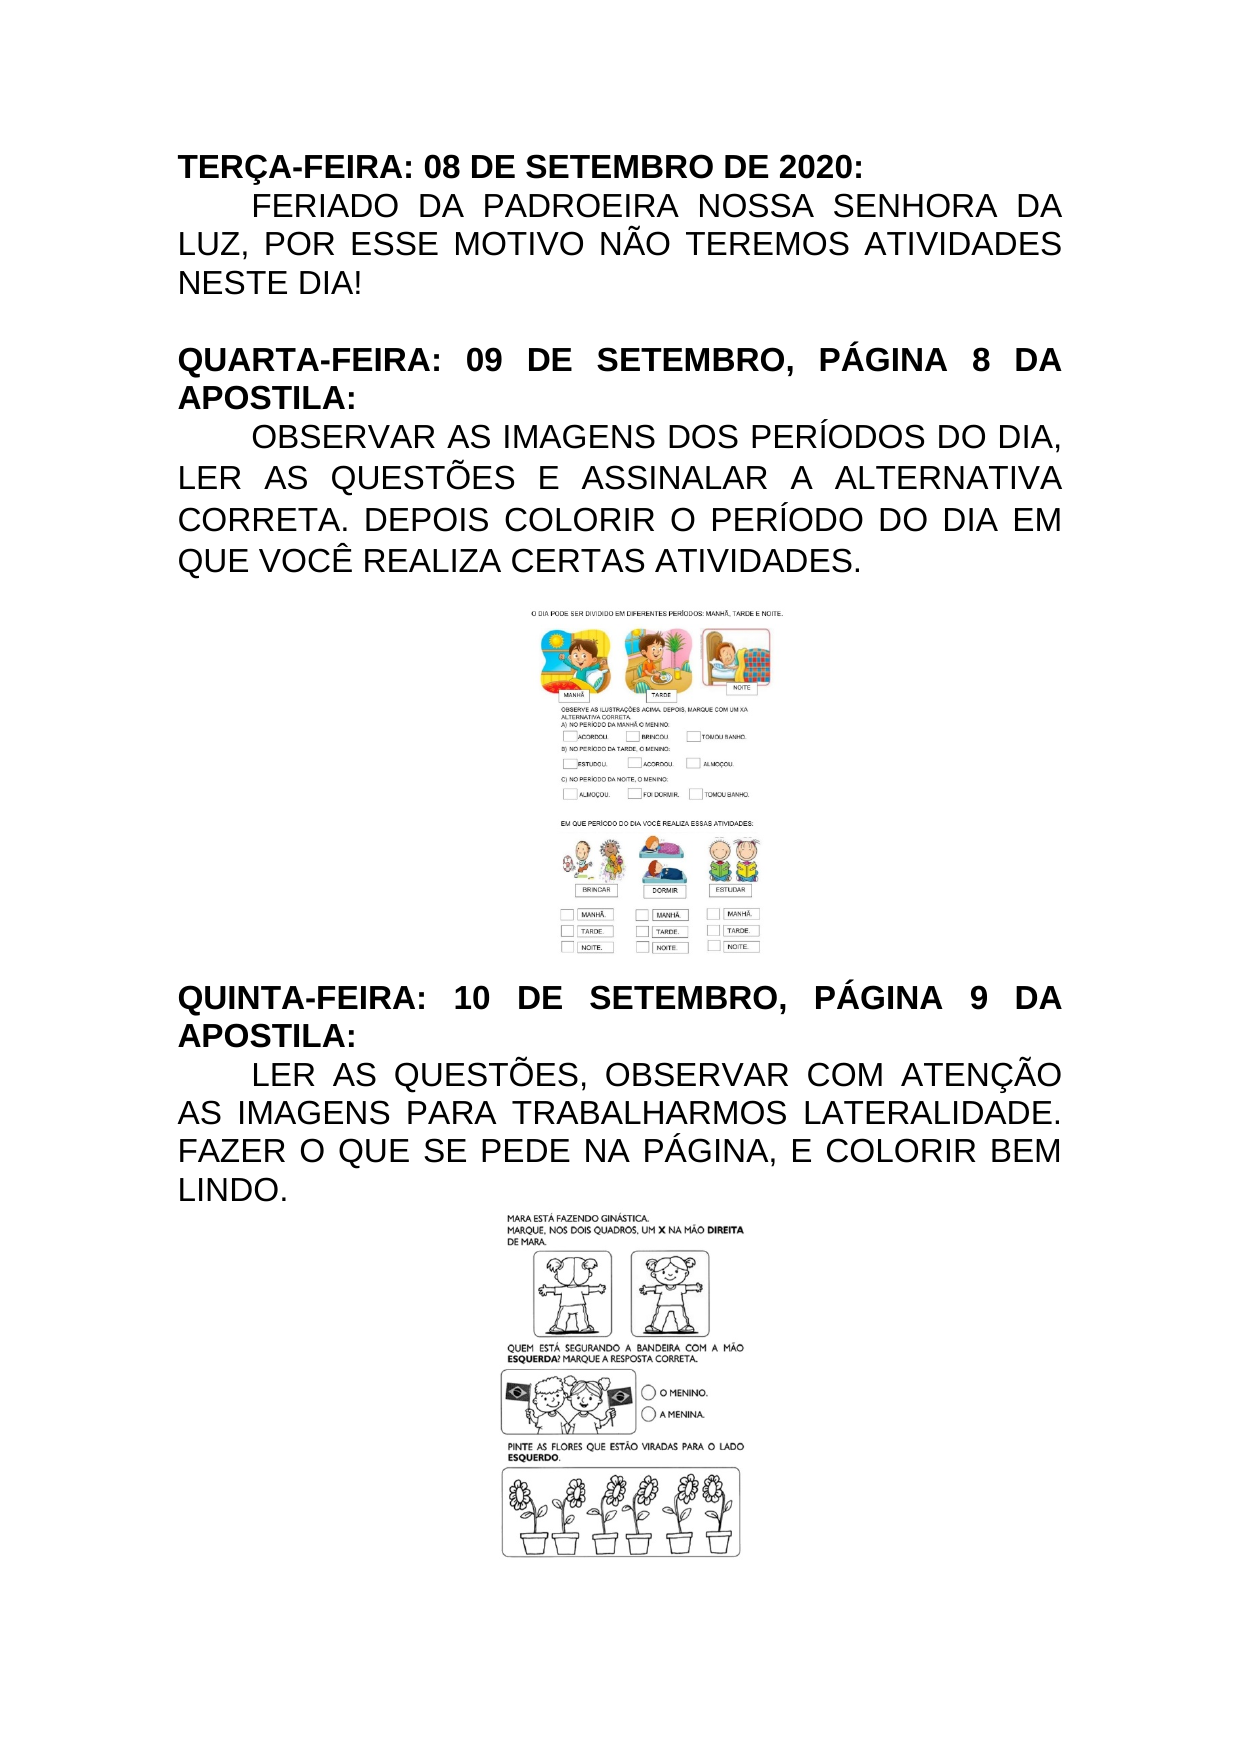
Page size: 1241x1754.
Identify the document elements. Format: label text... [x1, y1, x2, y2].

text QUINTA-FEIRA: 10 DE SETEMBRO, PÁGINA 9 DA APOSTILA: [177, 978, 1063, 1054]
text TERÇA-FEIRA: 08 DE SETEMBRO DE 2020: [177, 148, 1063, 186]
picture [488, 1208, 752, 1566]
text QUARTA-FEIRA: 09 DE SETEMBRO, PÁGINA 8 DA APOSTILA: [177, 340, 1063, 417]
picture [525, 599, 789, 959]
text OBSERVAR AS IMAGENS DOS PERÍODOS DO DIA, LER AS QUESTÕES E ASSINALAR A ALTERNATIVA CORRETA. DEPOIS COLORIR O PERÍODO DO DIA EM QUE VOCÊ REALIZA CERTAS ATIVIDADES. [177, 417, 1063, 579]
text LER AS QUESTÕES, OBSERVAR COM ATENÇÃO AS IMAGENS PARA TRABALHARMOS LATERALIDADE. FAZER O QUE SE PEDE NA PÁGINA, E COLORIR BEM LINDO. [177, 1054, 1063, 1208]
text FERIADO DA PADROEIRA NOSSA SENHORA DA LUZ, POR ESSE MOTIVO NÃO TEREMOS ATIVIDADES NESTE DIA! [177, 186, 1063, 301]
